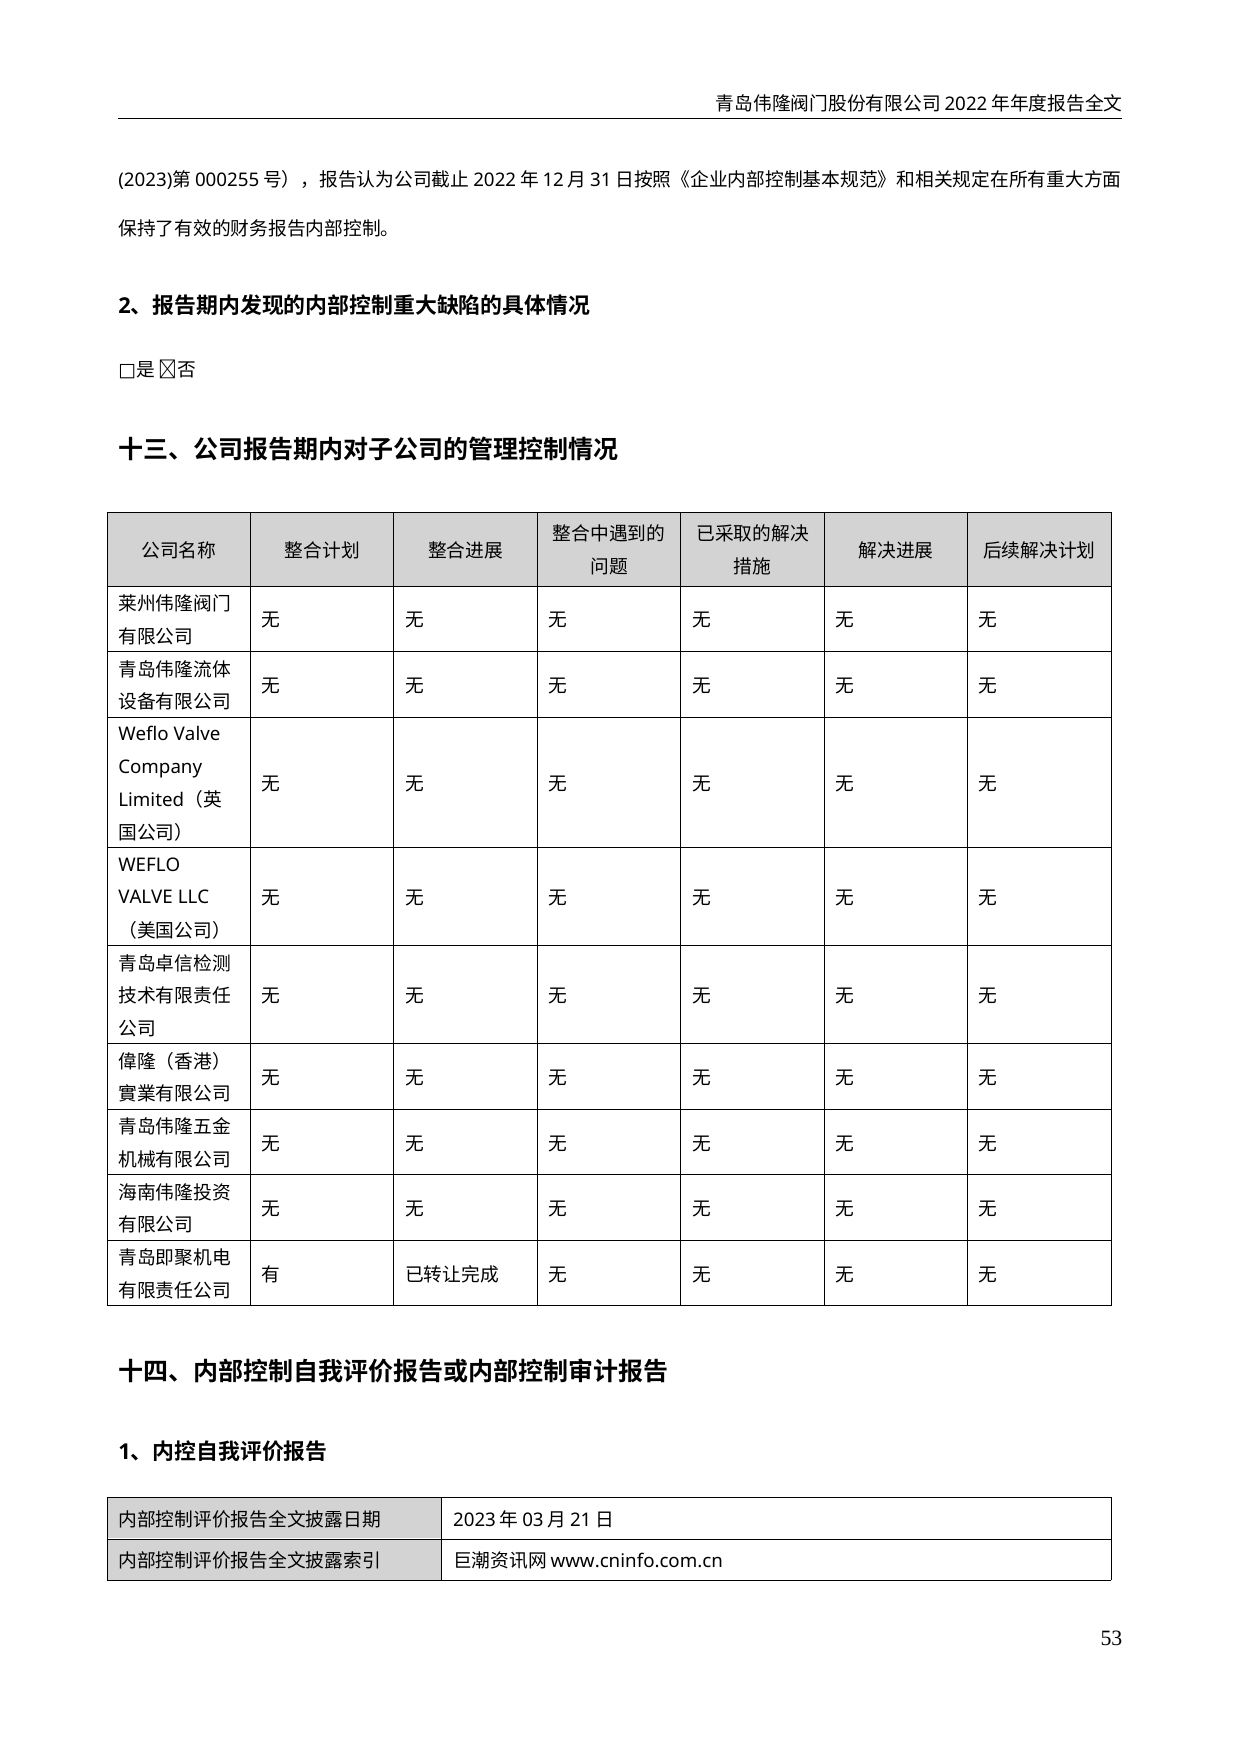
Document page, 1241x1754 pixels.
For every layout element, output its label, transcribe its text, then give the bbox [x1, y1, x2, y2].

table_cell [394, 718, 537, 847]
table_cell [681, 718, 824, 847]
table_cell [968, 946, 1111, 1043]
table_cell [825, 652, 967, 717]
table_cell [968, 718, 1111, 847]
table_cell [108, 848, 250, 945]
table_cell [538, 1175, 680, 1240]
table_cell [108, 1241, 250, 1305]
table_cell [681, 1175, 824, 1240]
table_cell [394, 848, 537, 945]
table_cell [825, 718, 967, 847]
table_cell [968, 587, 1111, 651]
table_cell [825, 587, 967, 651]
text 十三、公司报告期内对子公司的管理控制情况 [118, 416, 1122, 481]
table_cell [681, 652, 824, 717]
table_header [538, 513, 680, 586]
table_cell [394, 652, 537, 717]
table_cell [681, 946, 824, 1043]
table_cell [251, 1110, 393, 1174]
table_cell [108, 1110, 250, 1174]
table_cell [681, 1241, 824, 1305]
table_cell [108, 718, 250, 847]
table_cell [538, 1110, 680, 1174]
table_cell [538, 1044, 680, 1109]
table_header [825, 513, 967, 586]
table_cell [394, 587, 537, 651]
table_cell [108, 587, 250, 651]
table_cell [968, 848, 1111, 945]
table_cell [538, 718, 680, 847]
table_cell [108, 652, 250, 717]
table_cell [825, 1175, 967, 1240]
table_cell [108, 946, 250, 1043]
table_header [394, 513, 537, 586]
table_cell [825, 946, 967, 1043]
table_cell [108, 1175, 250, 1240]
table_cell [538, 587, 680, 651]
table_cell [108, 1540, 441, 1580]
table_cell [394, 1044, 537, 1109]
text 十四、内部控制自我评价报告或内部控制审计报告 [118, 1337, 1122, 1402]
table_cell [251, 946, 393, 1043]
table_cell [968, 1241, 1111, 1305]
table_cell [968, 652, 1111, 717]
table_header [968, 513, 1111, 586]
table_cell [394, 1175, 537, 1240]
text 1、内控自我评价报告 [118, 1433, 1122, 1466]
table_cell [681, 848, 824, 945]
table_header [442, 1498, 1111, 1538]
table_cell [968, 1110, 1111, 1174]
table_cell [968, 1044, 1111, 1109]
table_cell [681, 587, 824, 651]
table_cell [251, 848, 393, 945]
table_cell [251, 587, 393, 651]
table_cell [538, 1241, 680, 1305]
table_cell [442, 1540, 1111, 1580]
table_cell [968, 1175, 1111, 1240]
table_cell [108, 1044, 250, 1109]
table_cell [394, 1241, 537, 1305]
text □是 否 [118, 352, 1122, 384]
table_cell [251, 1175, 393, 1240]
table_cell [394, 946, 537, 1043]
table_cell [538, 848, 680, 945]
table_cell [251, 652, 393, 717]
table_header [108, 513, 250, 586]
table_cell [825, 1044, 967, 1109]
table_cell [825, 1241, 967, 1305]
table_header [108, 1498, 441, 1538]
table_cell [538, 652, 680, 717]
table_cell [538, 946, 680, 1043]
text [118, 162, 1122, 243]
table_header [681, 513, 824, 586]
text 2、报告期内发现的内部控制重大缺陷的具体情况 [118, 288, 1122, 321]
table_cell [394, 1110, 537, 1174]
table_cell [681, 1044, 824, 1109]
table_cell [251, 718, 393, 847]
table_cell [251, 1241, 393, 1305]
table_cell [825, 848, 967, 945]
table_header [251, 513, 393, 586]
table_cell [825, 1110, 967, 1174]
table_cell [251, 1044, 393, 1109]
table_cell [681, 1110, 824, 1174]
